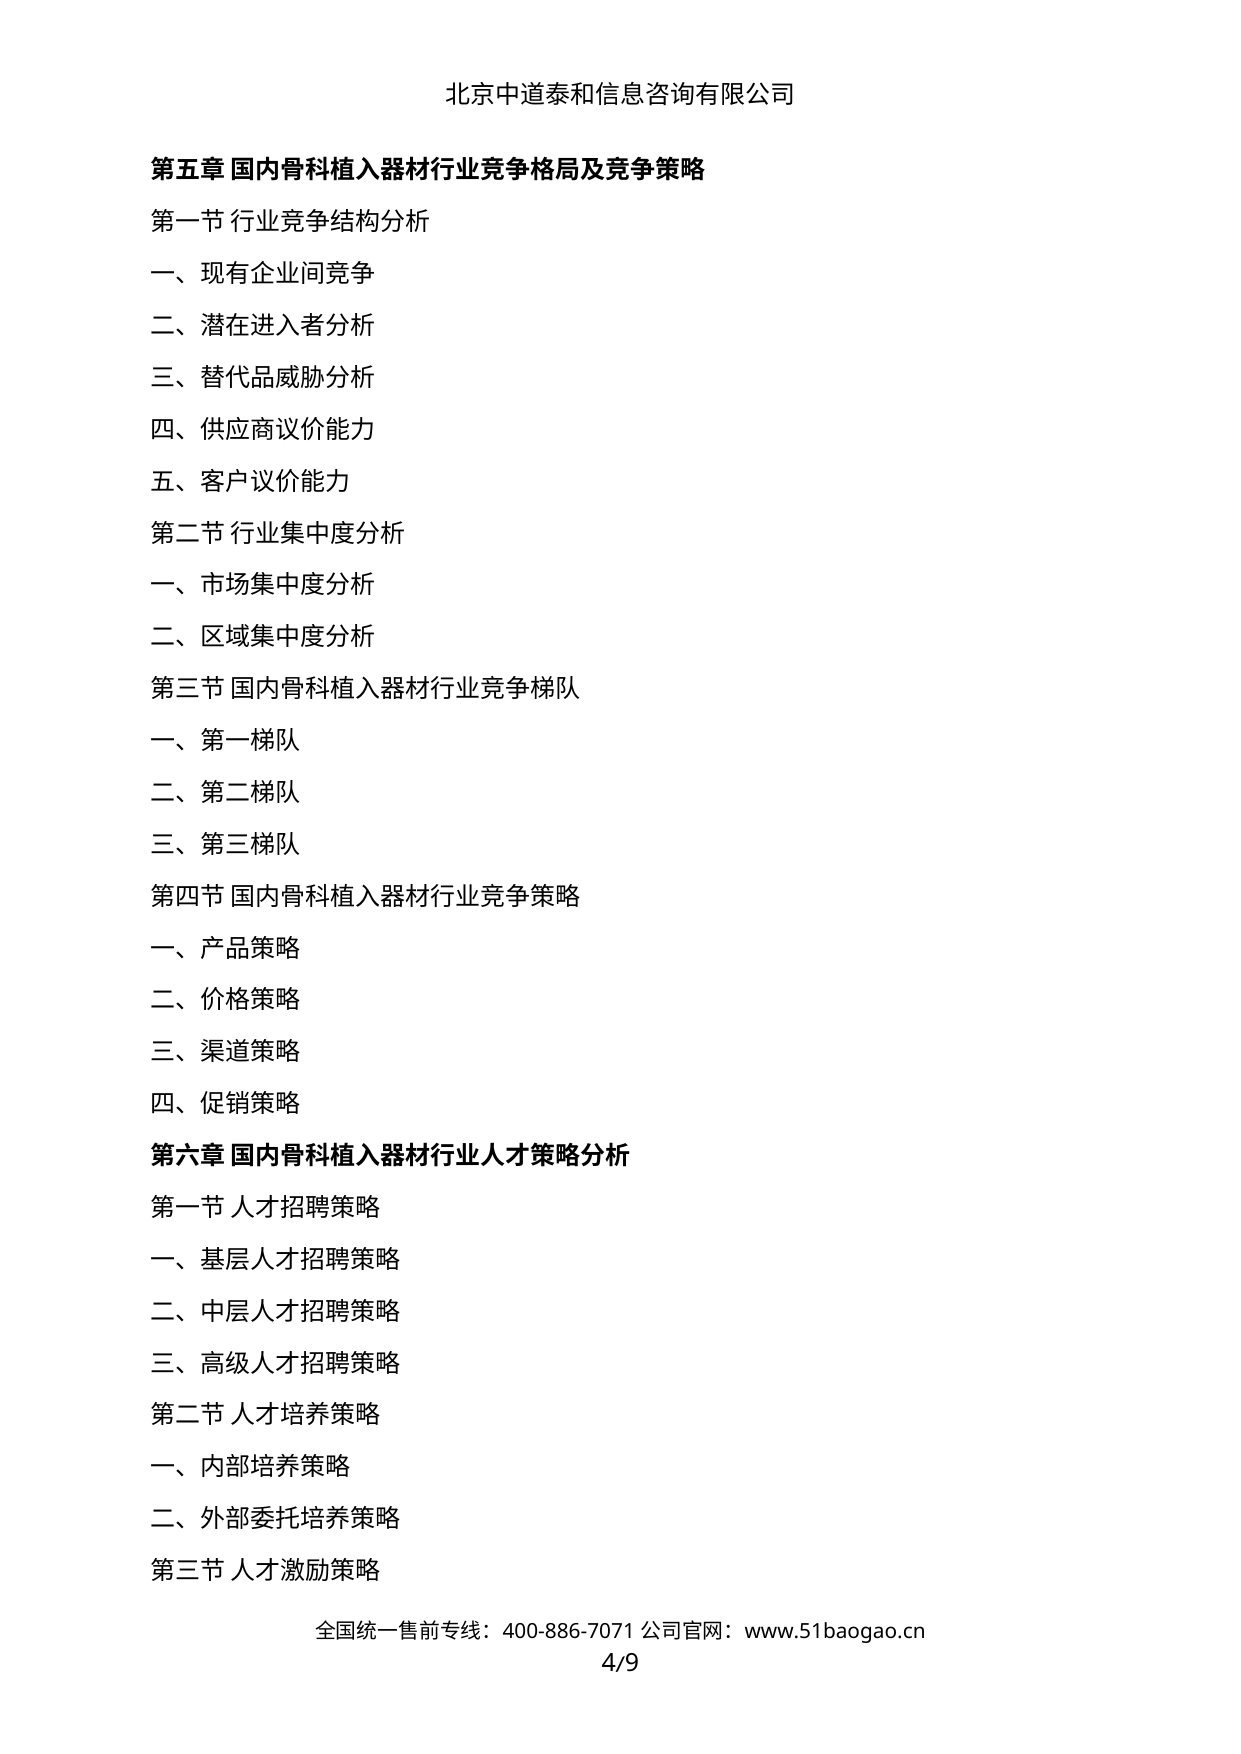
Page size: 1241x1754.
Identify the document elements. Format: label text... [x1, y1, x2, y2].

text 四、供应商议价能力 [150, 409, 1090, 446]
text 一、基层人才招聘策略 [150, 1239, 1090, 1276]
text 三、渠道策略 [150, 1032, 1090, 1068]
text 一、现有企业间竞争 [150, 254, 1090, 290]
text 三、高级人才招聘策略 [150, 1343, 1090, 1379]
text 第一节 行业竞争结构分析 [150, 202, 1090, 238]
text 五、客户议价能力 [150, 461, 1090, 497]
text 二、潜在进入者分析 [150, 306, 1090, 342]
text 第六章 国内骨科植入器材行业人才策略分析 [150, 1136, 1090, 1172]
text 一、产品策略 [150, 928, 1090, 964]
text 三、第三梯队 [150, 824, 1090, 861]
text 二、中层人才招聘策略 [150, 1291, 1090, 1327]
text 一、内部培养策略 [150, 1447, 1090, 1483]
text 二、外部委托培养策略 [150, 1499, 1090, 1535]
text 第三节 人才激励策略 [150, 1551, 1090, 1587]
text 一、市场集中度分析 [150, 565, 1090, 601]
text 第二节 行业集中度分析 [150, 513, 1090, 549]
text 二、区域集中度分析 [150, 617, 1090, 653]
text 二、第二梯队 [150, 772, 1090, 809]
text 第三节 国内骨科植入器材行业竞争梯队 [150, 669, 1090, 705]
text 第二节 人才培养策略 [150, 1395, 1090, 1431]
text 四、促销策略 [150, 1084, 1090, 1120]
text 一、第一梯队 [150, 721, 1090, 757]
text 三、替代品威胁分析 [150, 357, 1090, 394]
text 二、价格策略 [150, 980, 1090, 1016]
text 第五章 国内骨科植入器材行业竞争格局及竞争策略 [150, 150, 1090, 186]
text 第一节 人才招聘策略 [150, 1187, 1090, 1224]
text 第四节 国内骨科植入器材行业竞争策略 [150, 876, 1090, 912]
